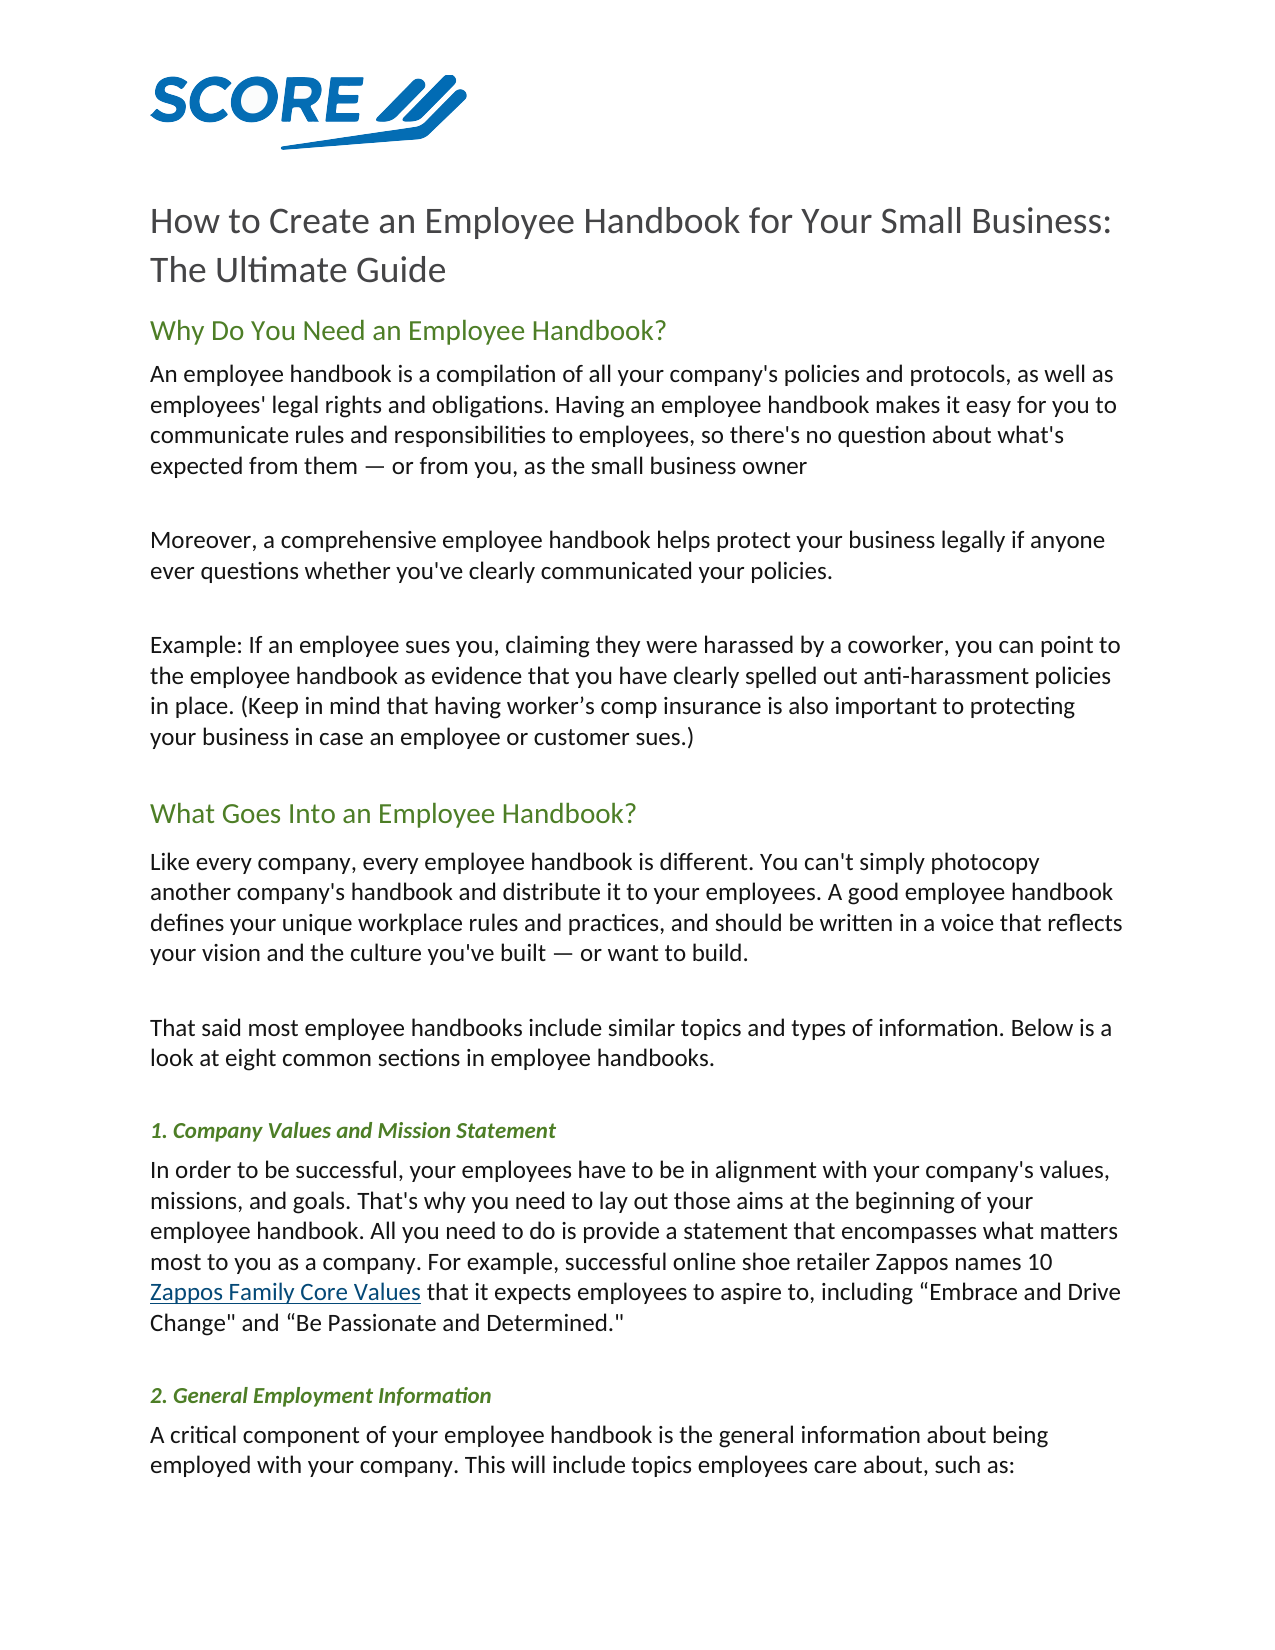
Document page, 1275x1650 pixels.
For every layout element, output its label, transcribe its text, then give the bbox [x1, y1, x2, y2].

text Why Do You Need an Employee Handbook? [150, 312, 1125, 348]
subtitle 2. General Employment Information [150, 1381, 1125, 1409]
subtitle 1. Company Values and Mission Statement [150, 1117, 1125, 1145]
text A critical component of your employee handbook is the general information about being employed with your company. This will include topics employees care about, such as: [150, 1419, 1125, 1480]
text That said most employee handbooks include similar topics and types of information. Below is a look at eight common sections in employee handbooks. [150, 1012, 1125, 1073]
text Like every company, every employee handbook is different. You can't simply photocopy another company's handbook and distribute it to your employees. A good employee handbook defines your unique workplace rules and practices, and should be written in a voice that reflects your vision and the culture you've built — or want to build. [150, 846, 1125, 968]
text An employee handbook is a compilation of all your company's policies and protocols, as well as employees' legal rights and obligations. Having an employee handbook makes it easy for you to communicate rules and responsibilities to employees, so there's no question about what's expected from them — or from you, as the small business owner [150, 359, 1125, 481]
text Example: If an employee sues you, claiming they were harassed by a coworker, you can point to the employee handbook as evidence that you have clearly spelled out anti-harassment policies in place. (Keep in mind that having worker’s comp insurance is also important to protecting your business in case an employee or customer sues.) [150, 629, 1125, 751]
text In order to be successful, your employees have to be in alignment with your company's values, missions, and goals. That's why you need to lay out those aims at the beginning of your employee handbook. All you need to do is provide a statement that encompasses what matters most to you as a company. For example, successful online shoe retailer Zappos names 10 Zappos Family Core Values that it expects employees to aspire to, including “Embrace and Drive Change" and “Be Passionate and Determined." [150, 1154, 1125, 1337]
subtitle What Goes Into an Employee Handbook? [150, 795, 1125, 831]
text How to Create an Employee Handbook for Your Small Business: The Ultimate Guide [150, 197, 1125, 292]
text Moreover, a comprehensive employee handbook helps protect your business legally if anyone ever questions whether you've clearly communicated your policies. [150, 524, 1125, 586]
picture [150, 75, 467, 150]
